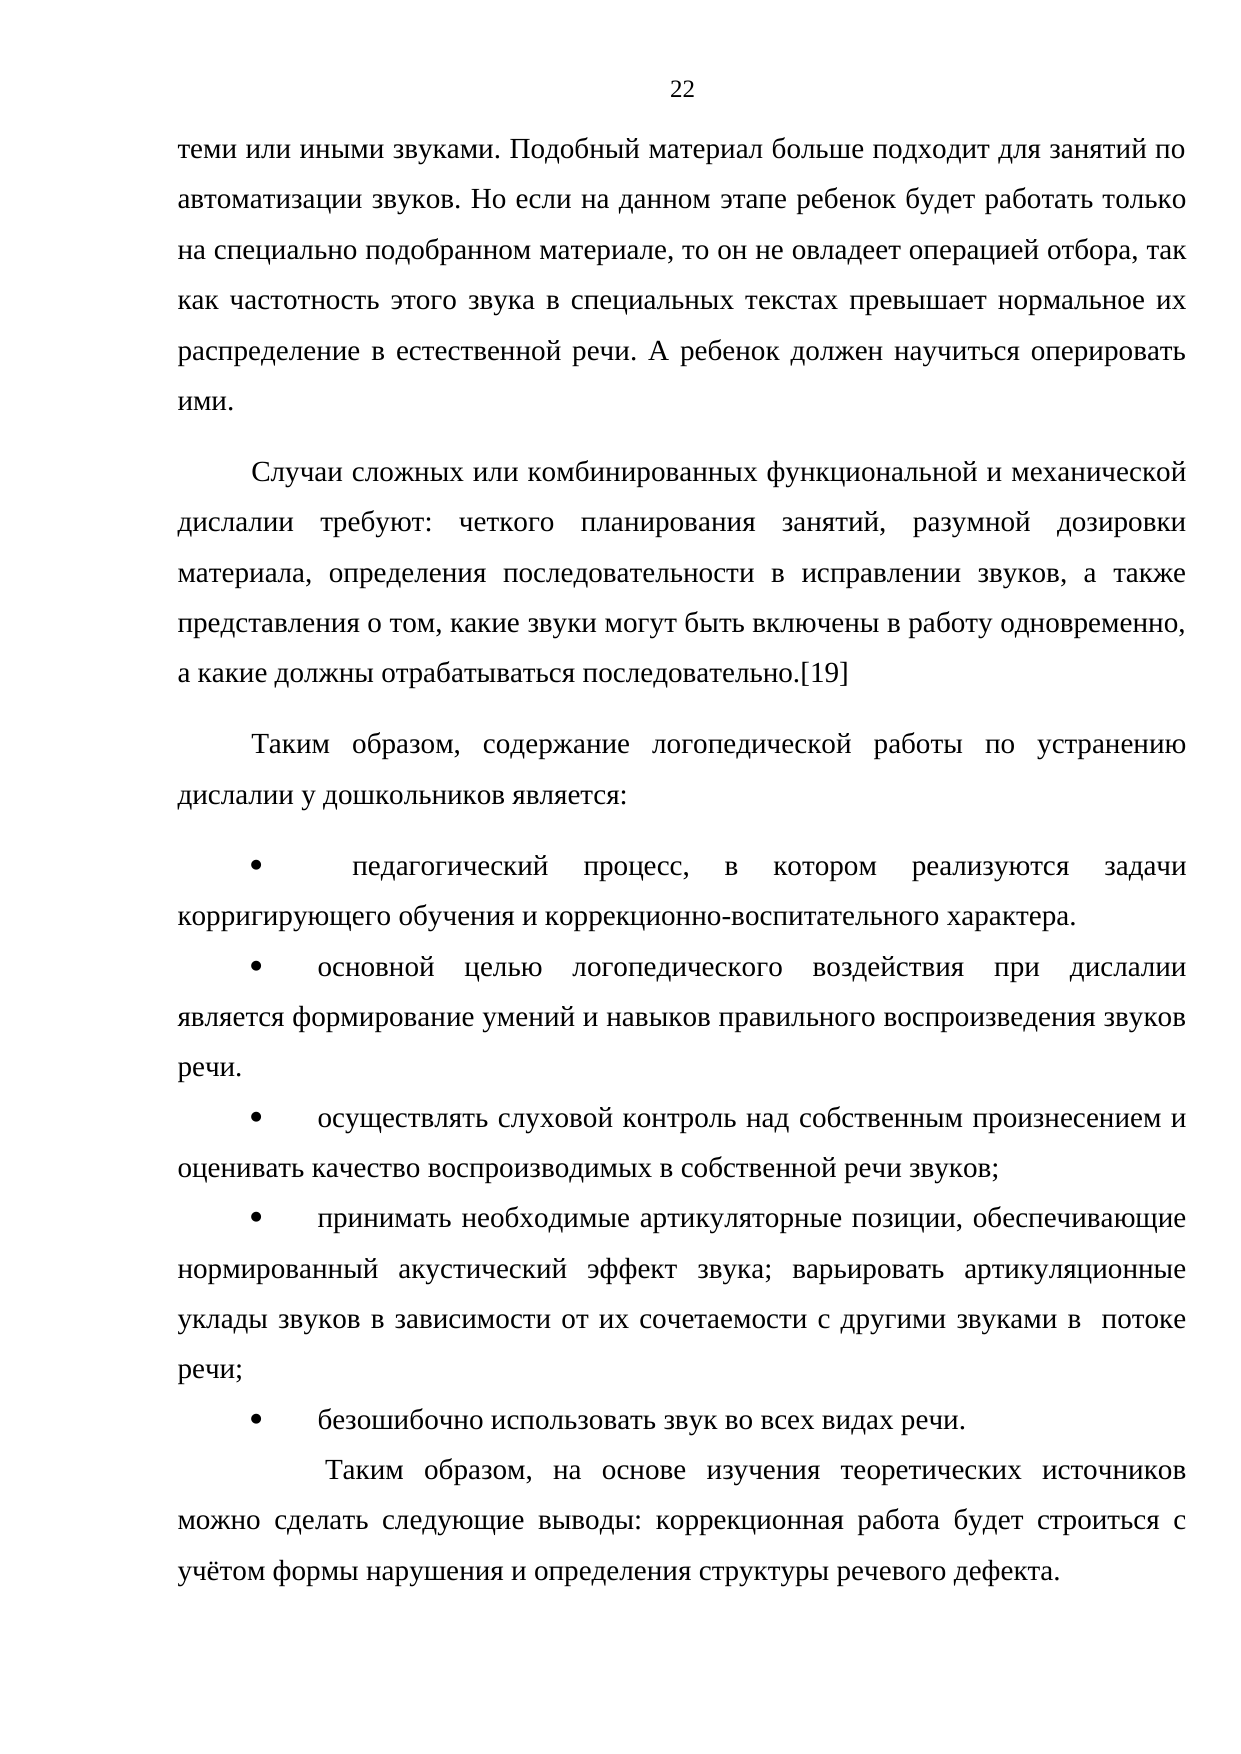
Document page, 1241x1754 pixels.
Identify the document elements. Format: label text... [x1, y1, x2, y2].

text Таким образом, содержание логопедической работы по устранению дислалии у дошкольников является: [177, 726, 1187, 810]
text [177, 131, 1187, 416]
list основной целью логопедического воздействия при дислалии является формирование умений и навыков правильного воспроизведения звуков речи. [177, 949, 1187, 1083]
list педагогический процесс, в котором реализуются задачи корригирующего обучения и коррекционно-воспитательного характера. [177, 848, 1187, 932]
list принимать необходимые артикуляторные позиции, обеспечивающие нормированный акустический эффект звука; варьировать артикуляционные уклады звуков в зависимости от их сочетаемости с другими звуками в потоке речи; [177, 1200, 1187, 1385]
list безошибочно использовать звук во всех видах речи. [177, 1402, 1187, 1435]
text Случаи сложных или комбинированных функциональной и механической дислалии требуют: четкого планирования занятий, разумной дозировки материала, определения последовательности в исправлении звуков, а также представления о том, какие звуки могут быть включены в работу одновременно, а какие должны отрабатываться последовательно.[19] [177, 454, 1187, 689]
text Таким образом, на основе изучения теоретических источников можно сделать следующие выводы: коррекционная работа будет строиться с учётом формы нарушения и определения структуры речевого дефекта. [177, 1452, 1187, 1586]
list осуществлять слуховой контроль над собственным произнесением и оценивать качество воспроизводимых в собственной речи звуков; [177, 1100, 1187, 1184]
